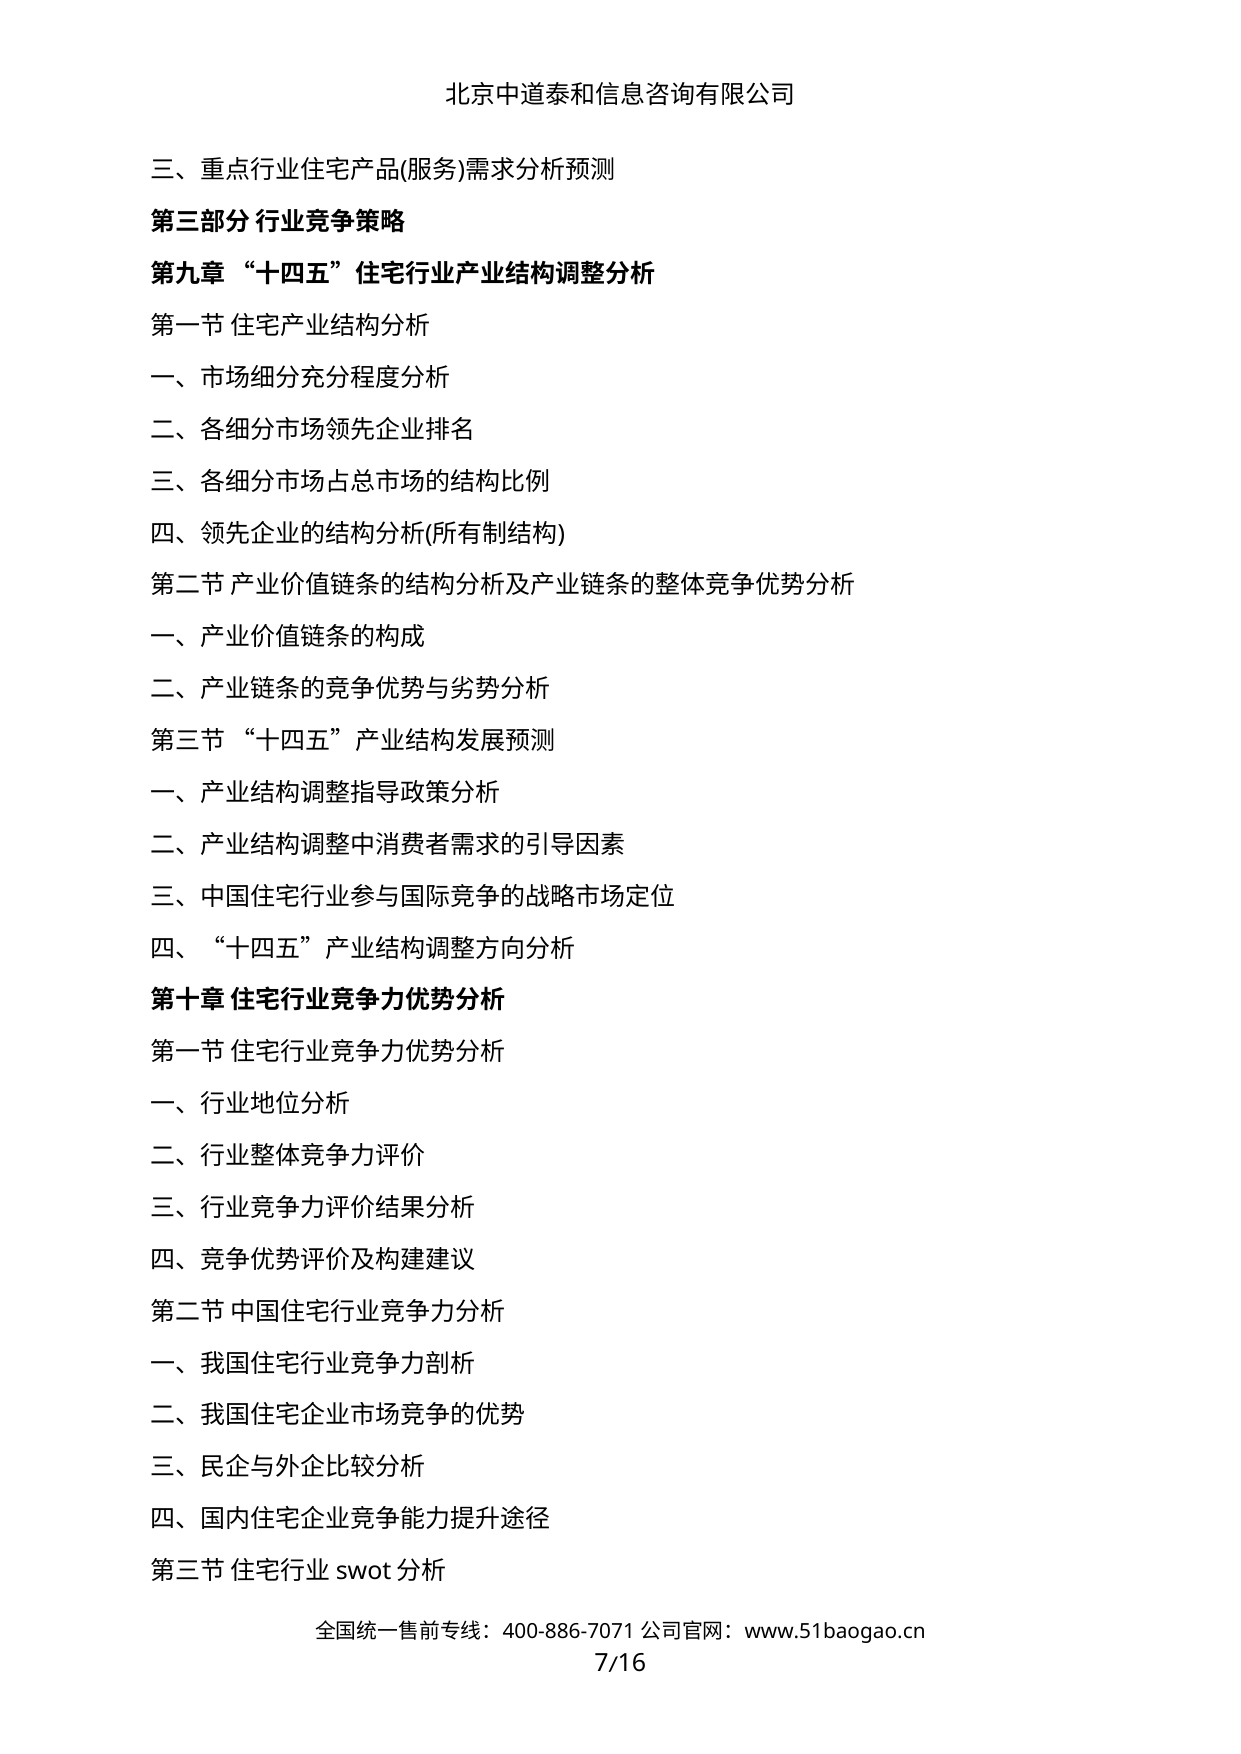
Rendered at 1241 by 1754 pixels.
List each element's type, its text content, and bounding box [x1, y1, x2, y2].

text 三、各细分市场占总市场的结构比例 [150, 461, 1090, 497]
text 第九章 “十四五”住宅行业产业结构调整分析 [150, 254, 1090, 290]
text 三、中国住宅行业参与国际竞争的战略市场定位 [150, 876, 1090, 912]
text 二、产业结构调整中消费者需求的引导因素 [150, 824, 1090, 861]
text 第一节 住宅行业竞争力优势分析 [150, 1032, 1090, 1068]
text 三、行业竞争力评价结果分析 [150, 1187, 1090, 1224]
text 三、民企与外企比较分析 [150, 1447, 1090, 1483]
text 一、产业结构调整指导政策分析 [150, 772, 1090, 809]
text 第一节 住宅产业结构分析 [150, 306, 1090, 342]
text 四、竞争优势评价及构建建议 [150, 1239, 1090, 1276]
text 第三部分 行业竞争策略 [150, 202, 1090, 238]
text 第二节 中国住宅行业竞争力分析 [150, 1291, 1090, 1327]
text 二、产业链条的竞争优势与劣势分析 [150, 669, 1090, 705]
text 一、产业价值链条的构成 [150, 617, 1090, 653]
text 四、国内住宅企业竞争能力提升途径 [150, 1499, 1090, 1535]
text 四、“十四五”产业结构调整方向分析 [150, 928, 1090, 964]
text 第二节 产业价值链条的结构分析及产业链条的整体竞争优势分析 [150, 565, 1090, 601]
text 一、市场细分充分程度分析 [150, 357, 1090, 394]
text 四、领先企业的结构分析(所有制结构) [150, 513, 1090, 549]
text 三、重点行业住宅产品(服务)需求分析预测 [150, 150, 1090, 186]
text 第十章 住宅行业竞争力优势分析 [150, 980, 1090, 1016]
text 二、我国住宅企业市场竞争的优势 [150, 1395, 1090, 1431]
text 第三节 住宅行业swot分析 [150, 1551, 1090, 1587]
text 第三节 “十四五”产业结构发展预测 [150, 721, 1090, 757]
text 一、我国住宅行业竞争力剖析 [150, 1343, 1090, 1379]
text 一、行业地位分析 [150, 1084, 1090, 1120]
text 二、行业整体竞争力评价 [150, 1136, 1090, 1172]
text 二、各细分市场领先企业排名 [150, 409, 1090, 446]
